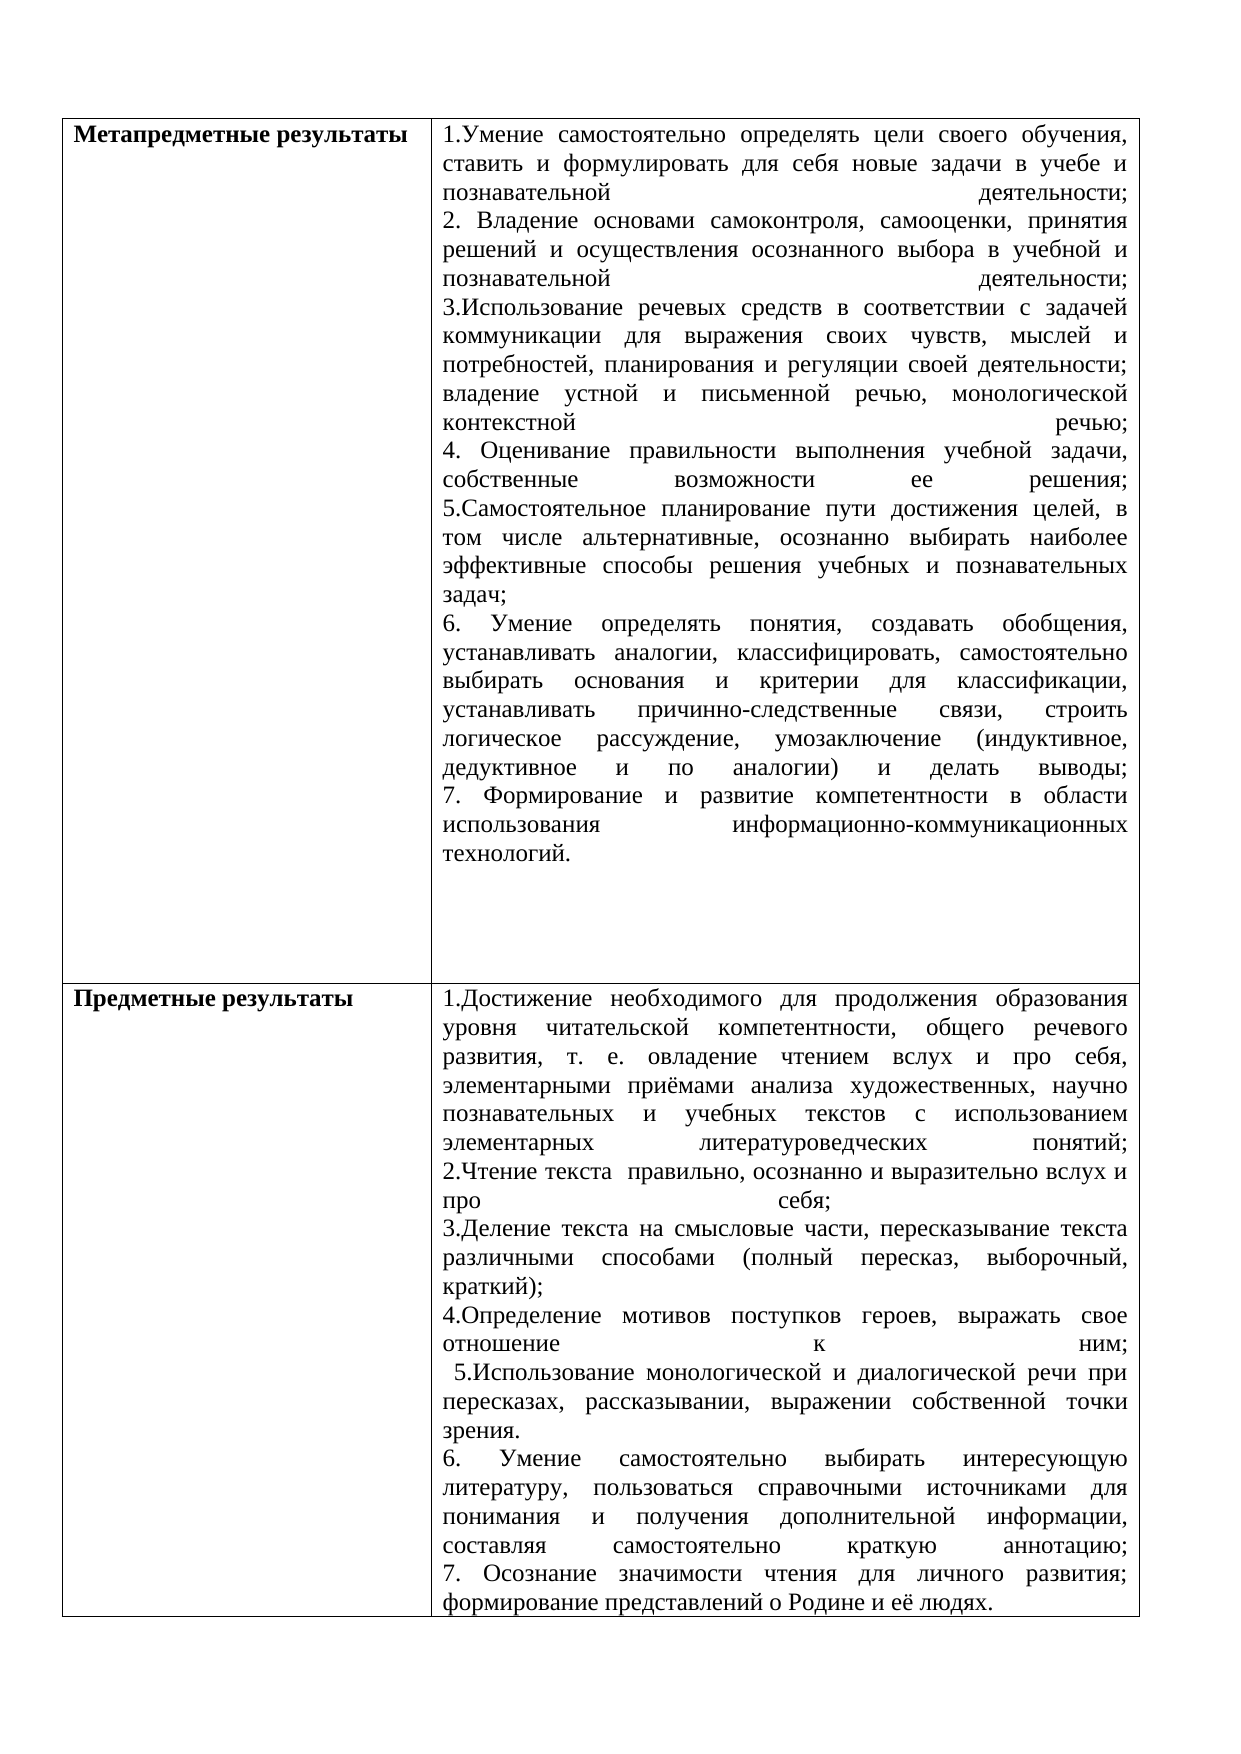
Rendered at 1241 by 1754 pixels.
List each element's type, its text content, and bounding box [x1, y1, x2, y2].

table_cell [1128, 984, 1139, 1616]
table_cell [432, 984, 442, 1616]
table_cell Предметные результаты [63, 984, 431, 1616]
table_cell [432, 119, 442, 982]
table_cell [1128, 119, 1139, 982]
table_cell Метапредметные результаты [63, 119, 431, 982]
